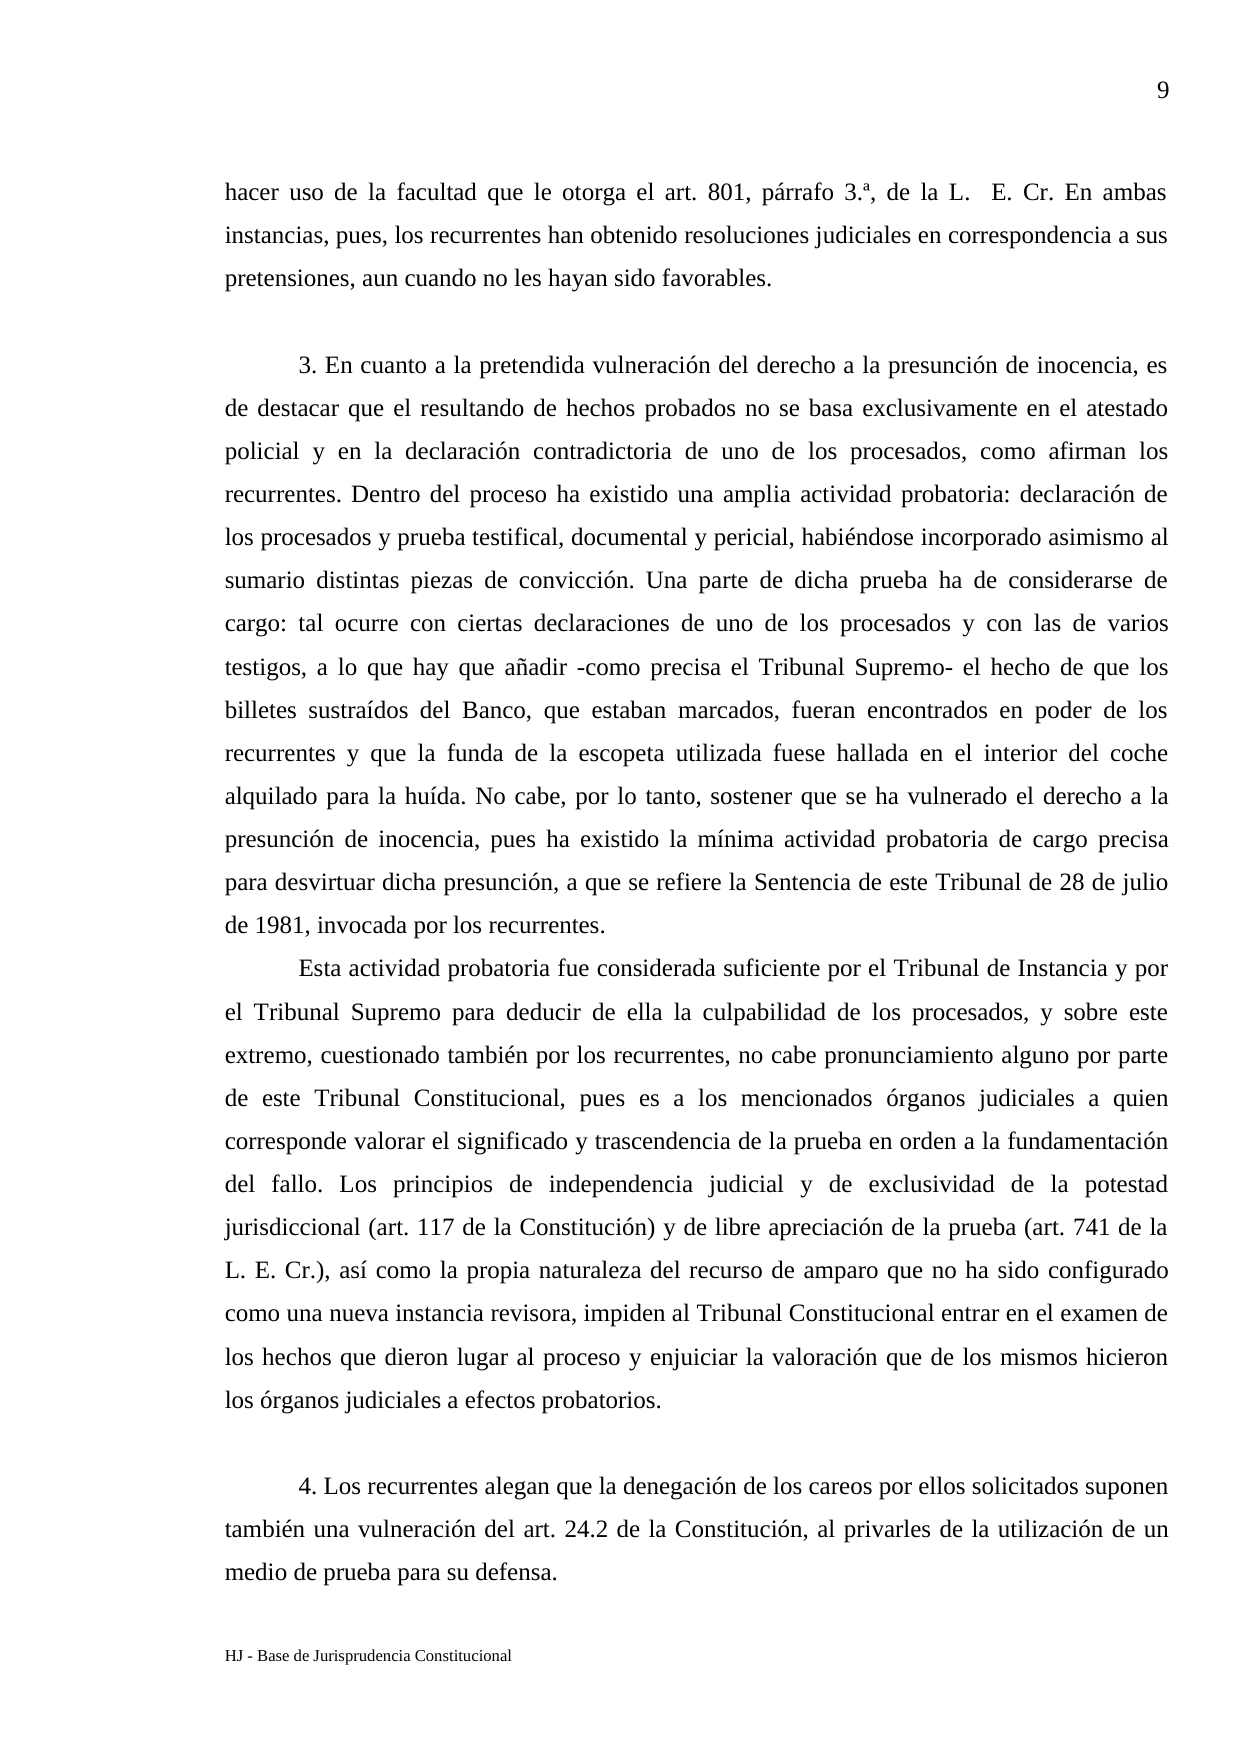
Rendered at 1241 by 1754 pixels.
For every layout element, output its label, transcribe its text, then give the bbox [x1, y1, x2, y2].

text 3. En cuanto a la pretendida vulneración del derecho a la presunción de inocencia, es de destacar que el resultando de hechos probados no se basa exclusivamente en el atestado policial y en la declaración contradictoria de uno de los procesados, como afirman los recurrentes. Dentro del proceso ha existido una amplia actividad probatoria: declaración de los procesados y prueba testifical, documental y pericial, habiéndose incorporado asimismo al sumario distintas piezas de convicción. Una parte de dicha prueba ha de considerarse de cargo: tal ocurre con ciertas declaraciones de uno de los procesados y con las de varios testigos, a lo que hay que añadir -como precisa el Tribunal Supremo- el hecho de que los billetes sustraídos del Banco, que estaban marcados, fueran encontrados en poder de los recurrentes y que la funda de la escopeta utilizada fuese hallada en el interior del coche alquilado para la huída. No cabe, por lo tanto, sostener que se ha vulnerado el derecho a la presunción de inocencia, pues ha existido la mínima actividad probatoria de cargo precisa para desvirtuar dicha presunción, a que se refiere la Sentencia de este Tribunal de 28 de julio de 1981, invocada por los recurrentes. [224, 350, 1169, 939]
text Esta actividad probatoria fue considerada suficiente por el Tribunal de Instancia y por el Tribunal Supremo para deducir de ella la culpabilidad de los procesados, y sobre este extremo, cuestionado también por los recurrentes, no cabe pronunciamiento alguno por parte de este Tribunal Constitucional, pues es a los mencionados órganos judiciales a quien corresponde valorar el significado y trascendencia de la prueba en orden a la fundamentación del fallo. Los principios de independencia judicial y de exclusividad de la potestad jurisdiccional (art. 117 de la Constitución) y de libre apreciación de la prueba (art. 741 de la L. E. Cr.), así como la propia naturaleza del recurso de amparo que no ha sido configurado como una nueva instancia revisora, impiden al Tribunal Constitucional entrar en el examen de los hechos que dieron lugar al proceso y enjuiciar la valoración que de los mismos hicieron los órganos judiciales a efectos probatorios. [224, 953, 1169, 1413]
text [224, 177, 1169, 292]
text 4. Los recurrentes alegan que la denegación de los careos por ellos solicitados suponen también una vulneración del art. 24.2 de la Constitución, al privarles de la utilización de un medio de prueba para su defensa. [224, 1471, 1169, 1586]
